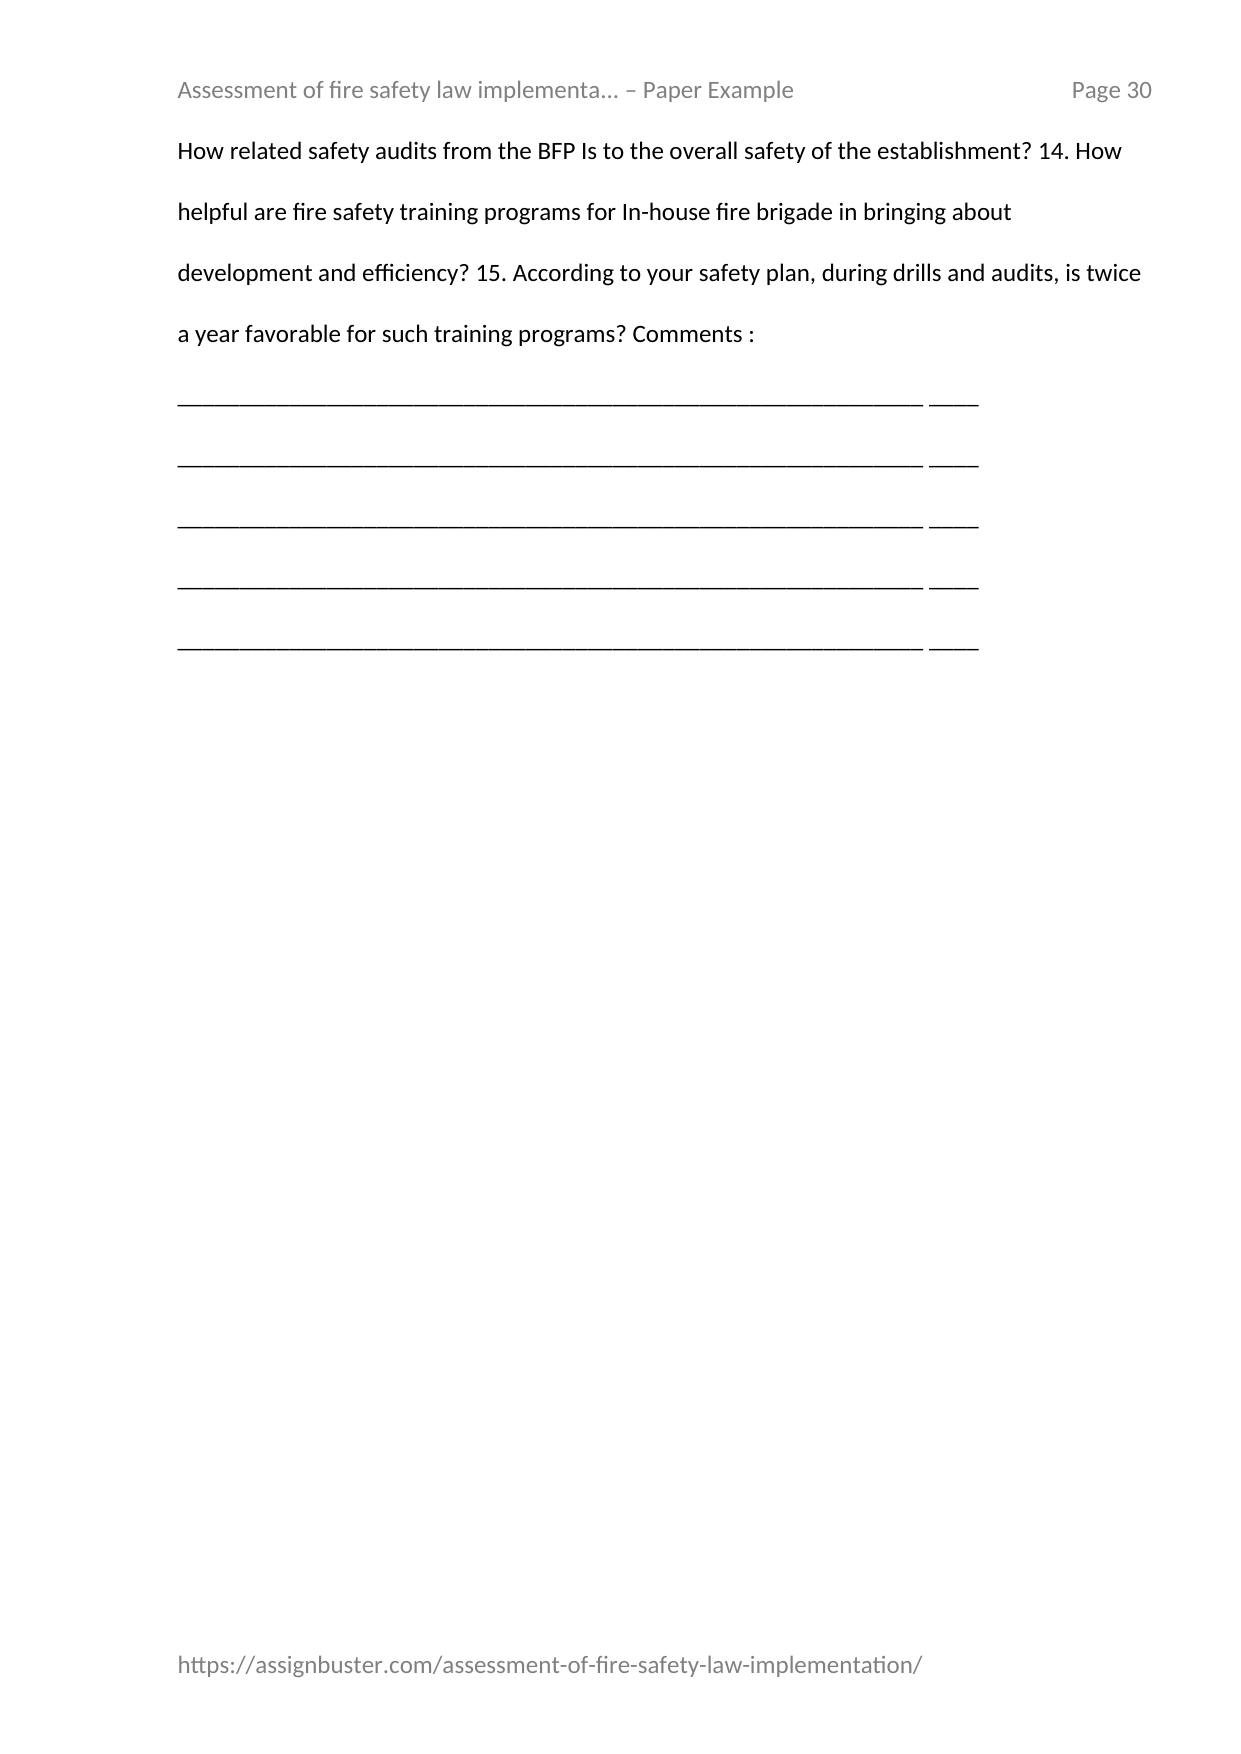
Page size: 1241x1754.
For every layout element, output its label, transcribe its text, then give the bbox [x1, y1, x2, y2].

text How related safety audits from the BFP Is to the overall safety of the establishment? 14. How helpful are fire safety training programs for In-house fire brigade in bringing about development and efficiency? 15. According to your safety plan, during drills and audits, is twice a year favorable for such training programs? Comments : ____________________________________________________________ ____ ____________________________________________________________ ____ ____________________________________________________________ ____ ____________________________________________________________ ____ ____________________________________________________________ ____ [177, 135, 1152, 654]
